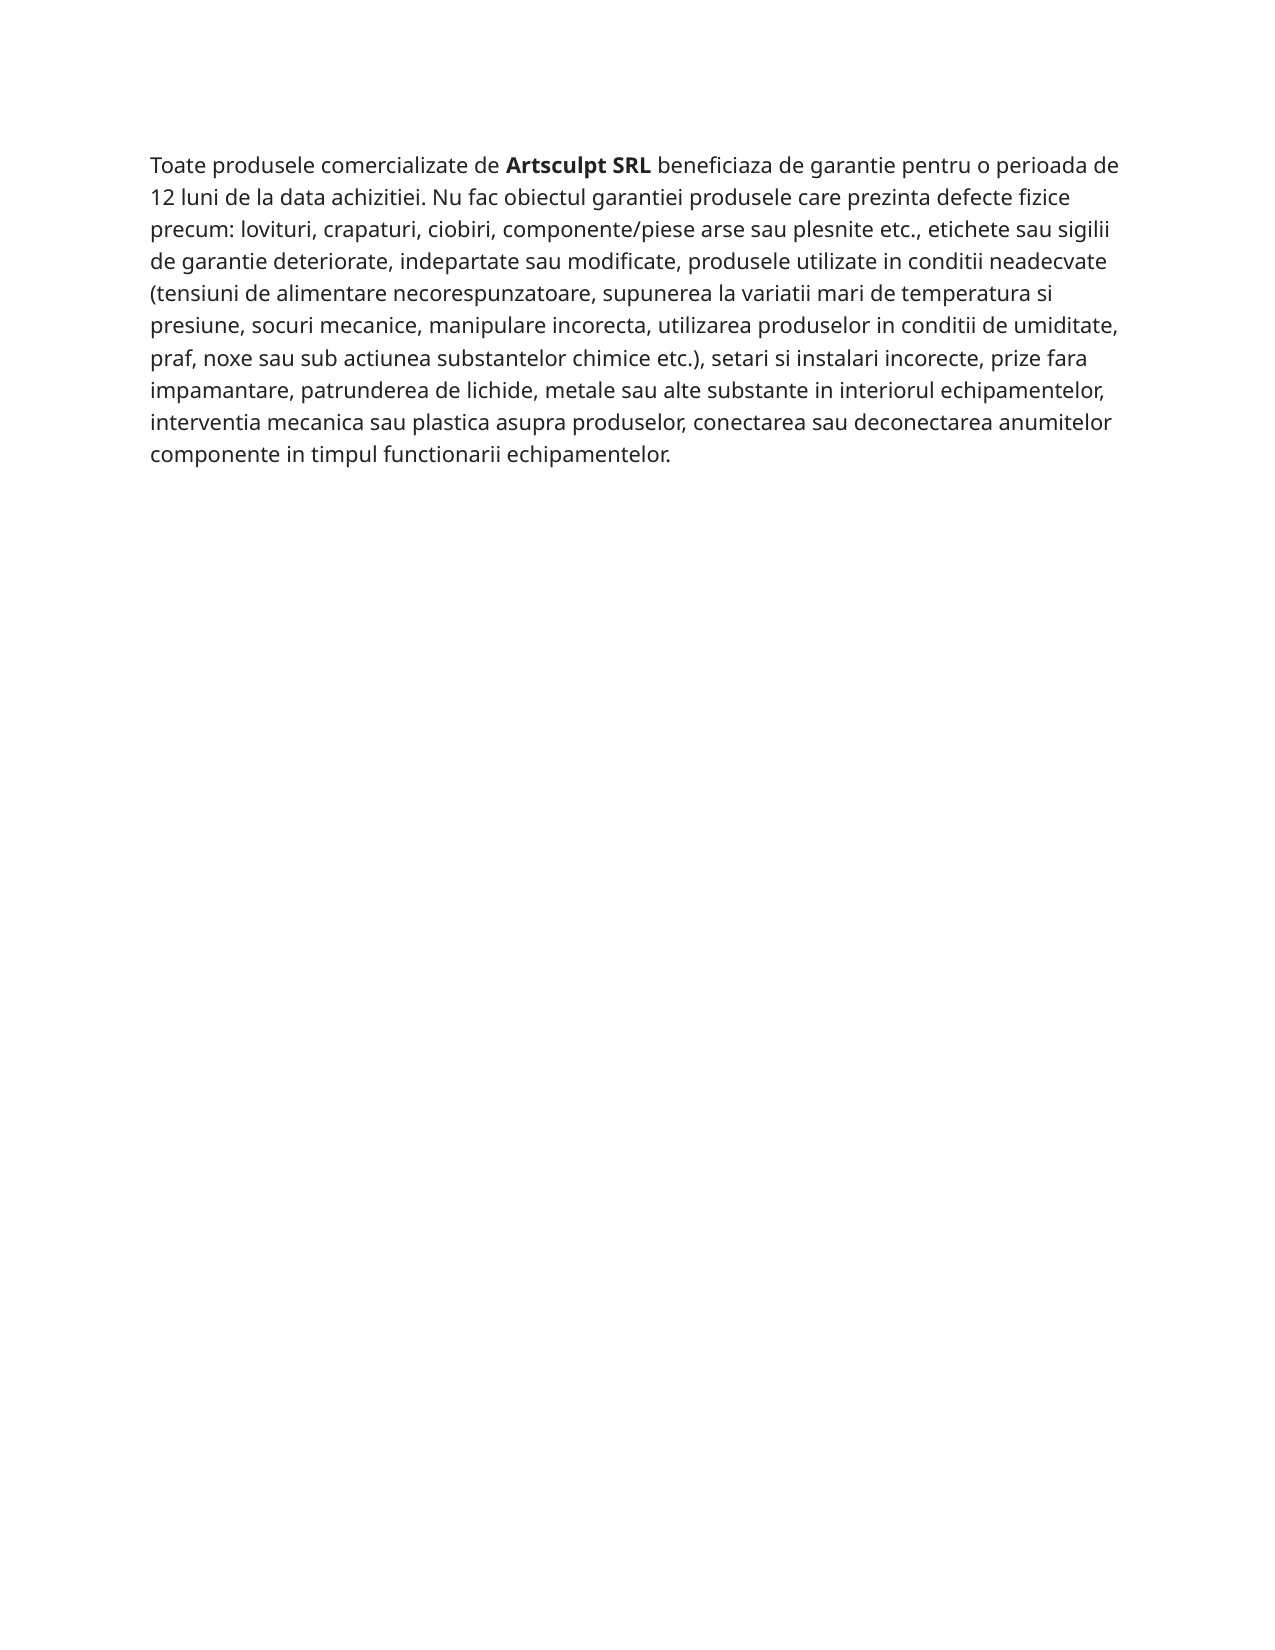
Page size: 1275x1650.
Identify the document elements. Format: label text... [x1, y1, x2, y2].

text Toate produsele comercializate de Artsculpt SRL beneficiaza de garantie pentru o perioada de 12 luni de la data achizitiei. Nu fac obiectul garantiei produsele care prezinta defecte fizice precum: lovituri, crapaturi, ciobiri, componente/piese arse sau plesnite etc., etichete sau sigilii de garantie deteriorate, indepartate sau modificate, produsele utilizate in conditii neadecvate (tensiuni de alimentare necorespunzatoare, supunerea la variatii mari de temperatura si presiune, socuri mecanice, manipulare incorecta, utilizarea produselor in conditii de umiditate, praf, noxe sau sub actiunea substantelor chimice etc.), setari si instalari incorecte, prize fara impamantare, patrunderea de lichide, metale sau alte substante in interiorul echipamentelor, interventia mecanica sau plastica asupra produselor, conectarea sau deconectarea anumitelor componente in timpul functionarii echipamentelor. [150, 150, 1125, 468]
